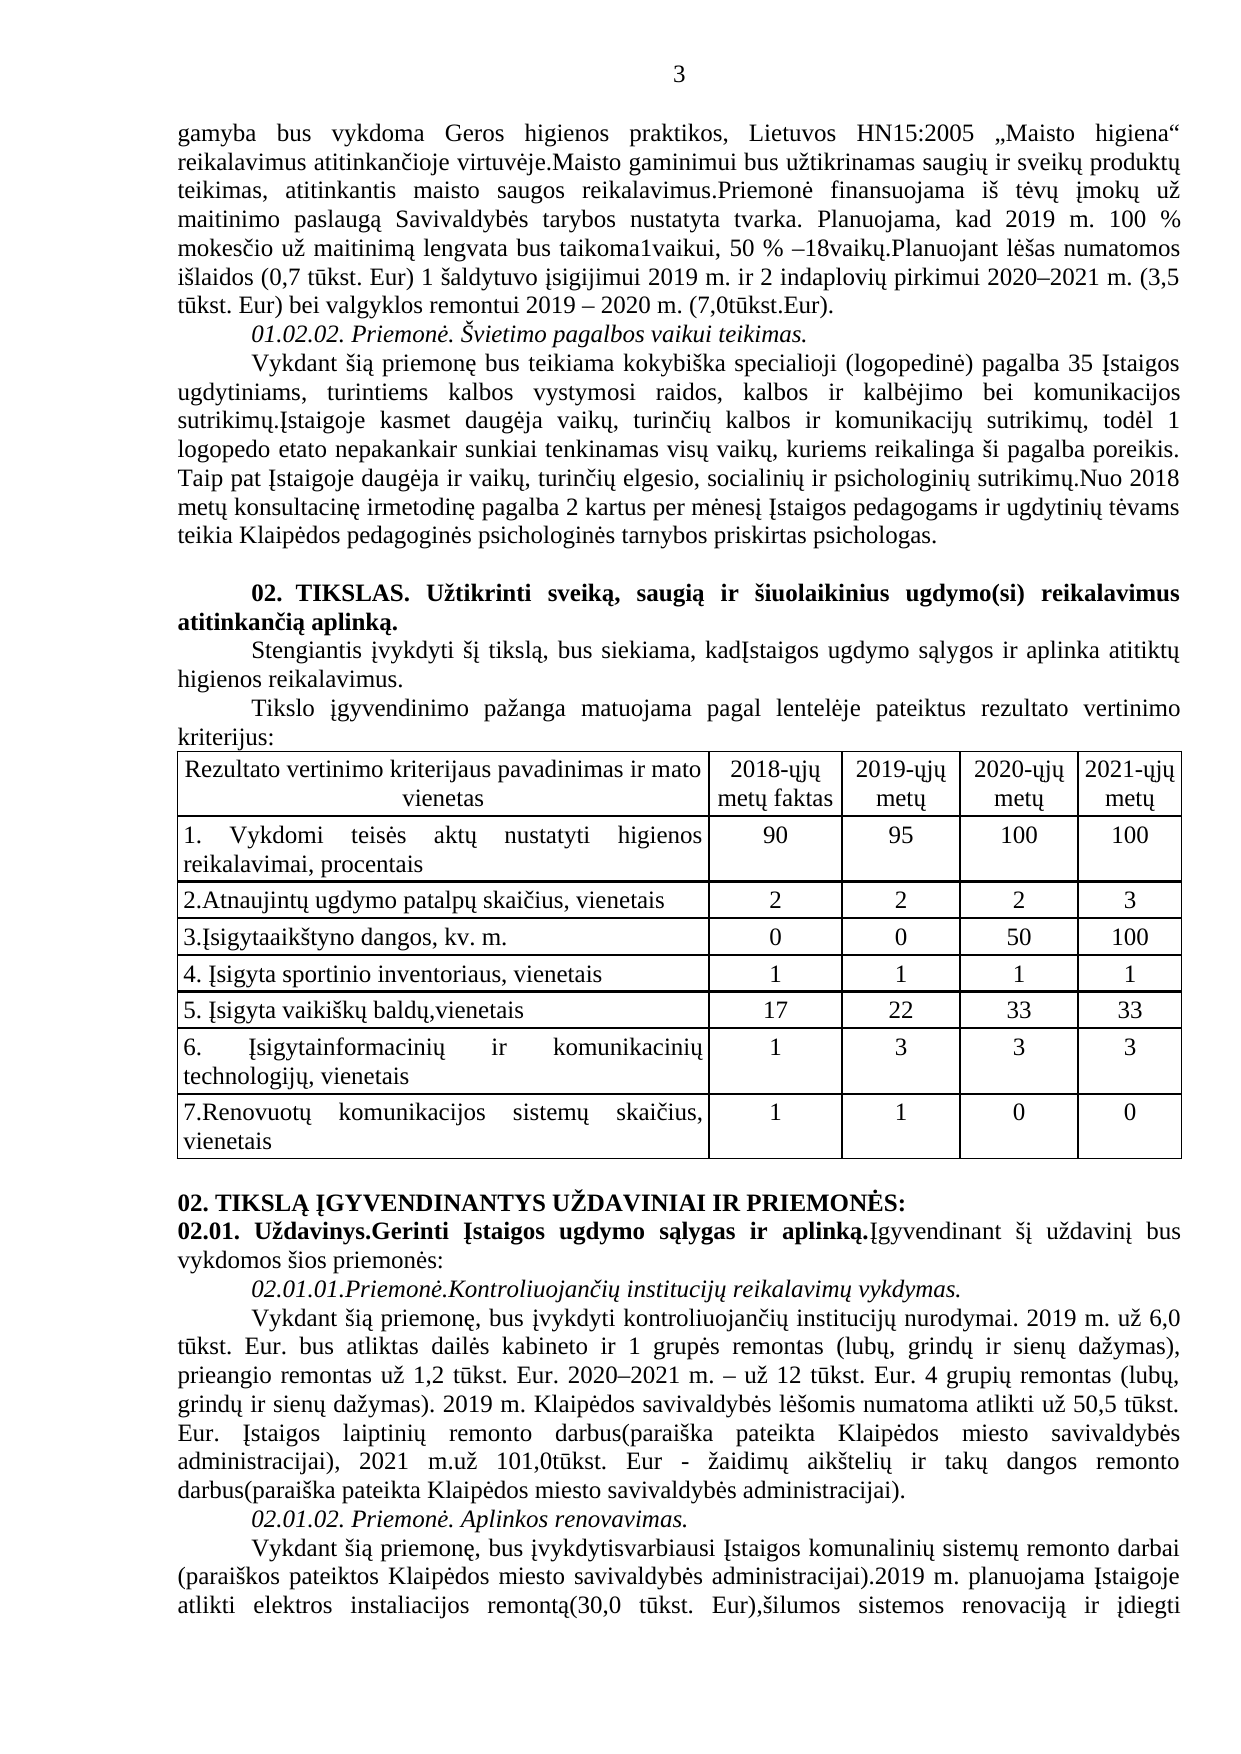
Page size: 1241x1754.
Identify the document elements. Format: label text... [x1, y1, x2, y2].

text 02.01. Uždavinys.Gerinti Įstaigos ugdymo sąlygas ir aplinką.Įgyvendinant šį uždavinį bus vykdomos šios priemonės: [177, 1216, 1181, 1274]
text 02.01.02. Priemonė. Aplinkos renovavimas. [177, 1504, 1181, 1533]
table_cell 3 [961, 1029, 1077, 1092]
table_header 2020-ųjų metų [961, 752, 1077, 815]
table_cell 1. Vykdomi teisės aktų nustatyti higienos reikalavimai, procentais [178, 817, 708, 880]
table_cell 1 [1079, 956, 1181, 990]
text Vykdant šią priemonę, bus įvykdyti kontroliuojančių institucijų nurodymai. 2019 m. už 6,0 tūkst. Eur. bus atliktas dailės kabineto ir 1 grupės remontas (lubų, grindų ir sienų dažymas), prieangio remontas už 1,2 tūkst. Eur. 2020–2021 m. – už 12 tūkst. Eur. 4 grupių remontas (lubų, grindų ir sienų dažymas). 2019 m. Klaipėdos savivaldybės lėšomis numatoma atlikti už 50,5 tūkst. Eur. Įstaigos laiptinių remonto darbus(paraiška pateikta Klaipėdos miesto savivaldybės administracijai), 2021 m.už 101,0tūkst. Eur - žaidimų aikštelių ir takų dangos remonto darbus(paraiška pateikta Klaipėdos miesto savivaldybės administracijai). [177, 1303, 1181, 1504]
table_cell 22 [843, 993, 959, 1027]
table_cell 4. Įsigyta sportinio inventoriaus, vienetais [178, 956, 708, 990]
table_cell 1 [710, 1029, 841, 1092]
text Tikslo įgyvendinimo pažanga matuojama pagal lentelėje pateiktus rezultato vertinimo kriterijus: [177, 693, 1181, 751]
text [177, 1533, 1181, 1619]
table_cell 50 [961, 919, 1077, 954]
table_header 2021-ųjų metų [1079, 752, 1181, 815]
table_cell 0 [843, 919, 959, 954]
table_cell 3.Įsigytaaikštyno dangos, kv. m. [178, 919, 708, 954]
table_cell 0 [710, 919, 841, 954]
table_cell 0 [961, 1095, 1077, 1158]
text 02.01.01.Priemonė.Kontroliuojančių institucijų reikalavimų vykdymas. [177, 1274, 1181, 1303]
table_cell 7.Renovuotų komunikacijos sistemų skaičius, vienetais [178, 1095, 708, 1158]
table_cell 2 [710, 883, 841, 917]
table_header Rezultato vertinimo kriterijaus pavadinimas ir mato vienetas [178, 752, 708, 815]
table_cell 5. Įsigyta vaikiškų baldų,vienetais [178, 993, 708, 1027]
table_cell 95 [843, 817, 959, 880]
list Vykdant šią priemonę bus teikiama kokybiška specialioji (logopedinė) pagalba 35 Įstaigos ugdytiniams, turintiems kalbos vystymosi raidos, kalbos ir kalbėjimo bei komunikacijos sutrikimų.Įstaigoje kasmet daugėja vaikų, turinčių kalbos ir komunikacijų sutrikimų, todėl 1 logopedo etato nepakankair sunkiai tenkinamas visų vaikų, kuriems reikalinga ši pagalba poreikis. Taip pat Įstaigoje daugėja ir vaikų, turinčių elgesio, socialinių ir psichologinių sutrikimų.Nuo 2018 metų konsultacinę irmetodinę pagalba 2 kartus per mėnesį Įstaigos pedagogams ir ugdytinių tėvams teikia Klaipėdos pedagoginės psichologinės tarnybos priskirtas psichologas. [177, 348, 1181, 549]
table_cell 2 [961, 883, 1077, 917]
table_cell 1 [710, 1095, 841, 1158]
list 01.02.02. Priemonė. Švietimo pagalbos vaikui teikimas. [177, 319, 1181, 348]
list TIKSLAS. Užtikrinti sveiką, saugią ir šiuolaikinius ugdymo(si) reikalavimus atitinkančią aplinką. [177, 578, 1181, 636]
table_cell 3 [843, 1029, 959, 1092]
table_cell 100 [961, 817, 1077, 880]
table_cell 2.Atnaujintų ugdymo patalpų skaičius, vienetais [178, 883, 708, 917]
table_cell 100 [1079, 919, 1181, 954]
table_cell 1 [710, 956, 841, 990]
table_cell 1 [843, 1095, 959, 1158]
table_cell 0 [1079, 1095, 1181, 1158]
table_cell 2 [843, 883, 959, 917]
table_cell 1 [961, 956, 1077, 990]
table_cell 3 [1079, 883, 1181, 917]
table_cell 90 [710, 817, 841, 880]
table_cell 33 [1079, 993, 1181, 1027]
table_cell 33 [961, 993, 1077, 1027]
table_cell 100 [1079, 817, 1181, 880]
table_header 2018-ųjų metų faktas [710, 752, 841, 815]
table_cell 6. Įsigytainformacinių ir komunikacinių technologijų, vienetais [178, 1029, 708, 1092]
table_header 2019-ųjų metų [843, 752, 959, 815]
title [177, 118, 1181, 319]
table_cell 1 [843, 956, 959, 990]
table_cell 3 [1079, 1029, 1181, 1092]
text Stengiantis įvykdyti šį tikslą, bus siekiama, kadĮstaigos ugdymo sąlygos ir aplinka atitiktų higienos reikalavimus. [177, 636, 1181, 693]
table_cell 17 [710, 993, 841, 1027]
text 02. Tikslą ĮGYVENDINANtys uždaviniai ir priemonės: [177, 1188, 1181, 1216]
